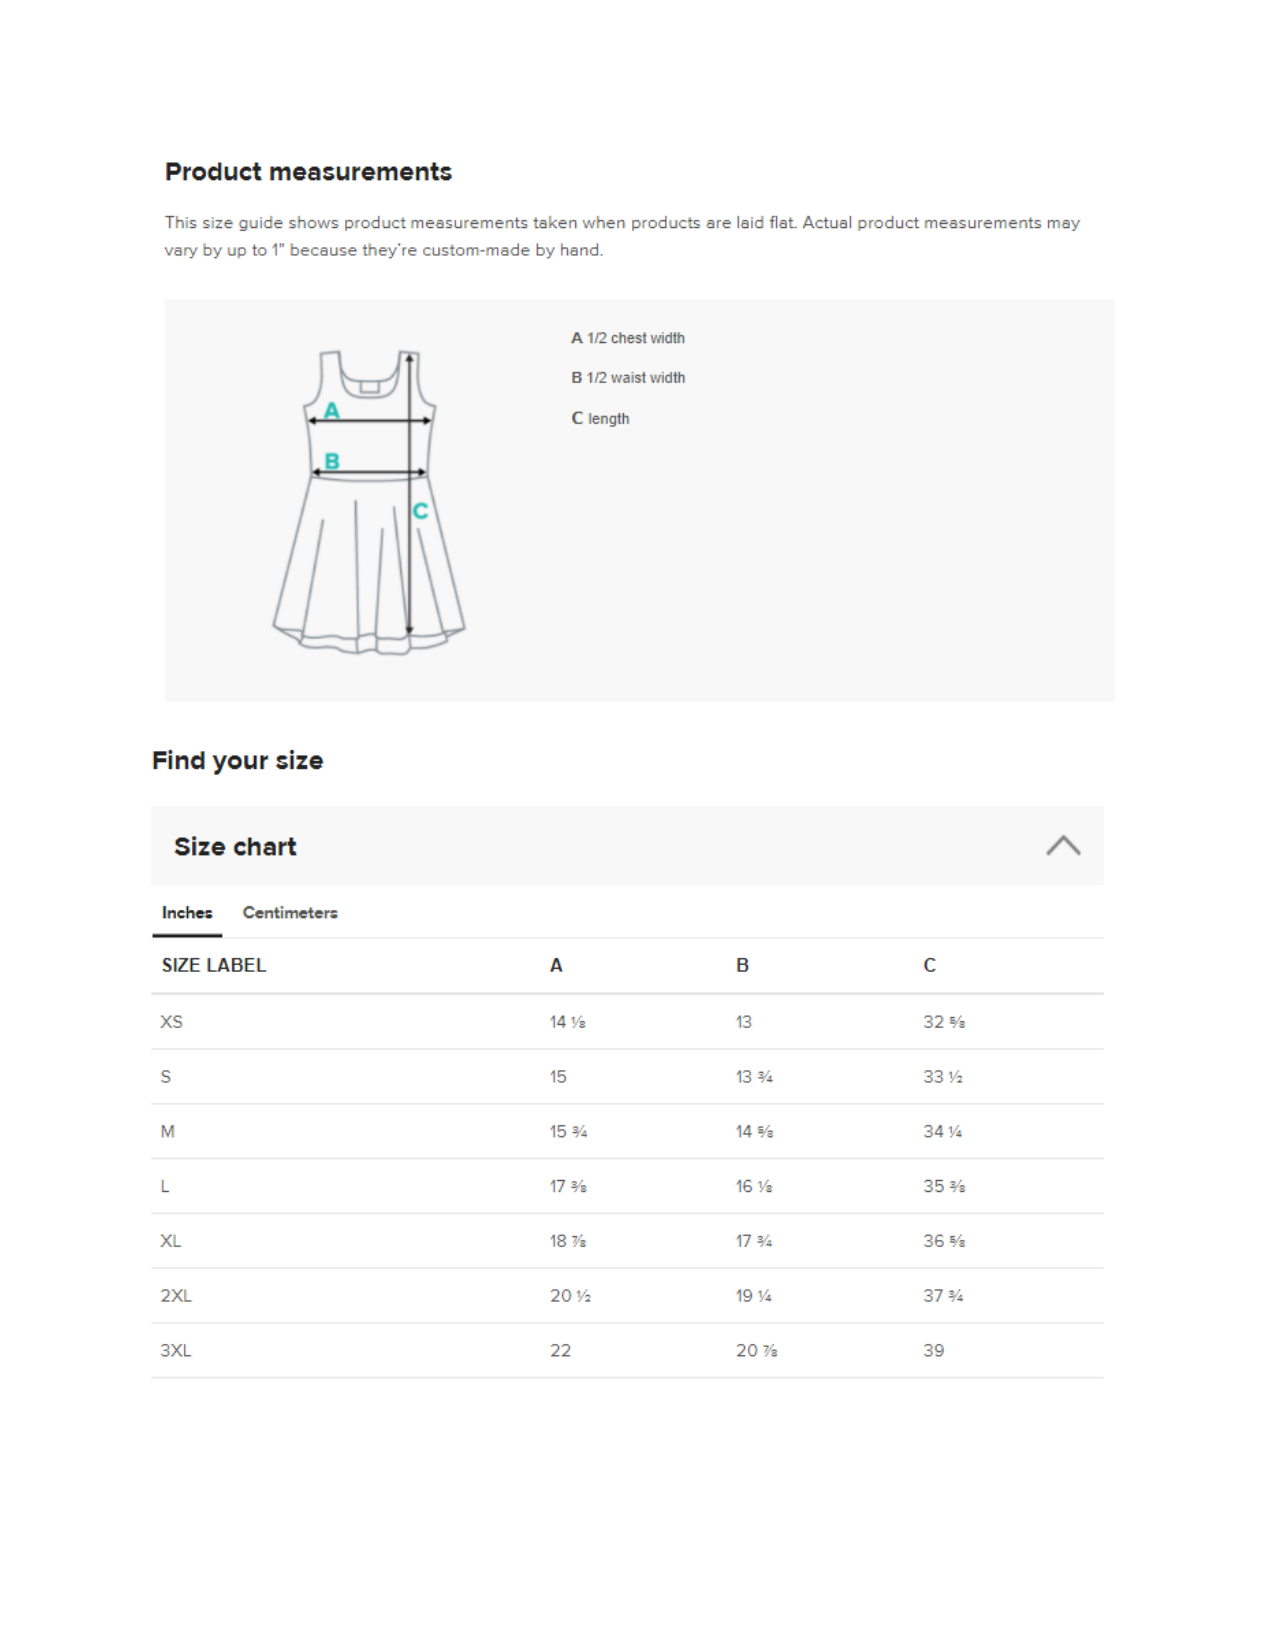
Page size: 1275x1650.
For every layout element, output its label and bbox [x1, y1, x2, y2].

picture [150, 720, 1125, 1410]
picture [150, 150, 1125, 702]
